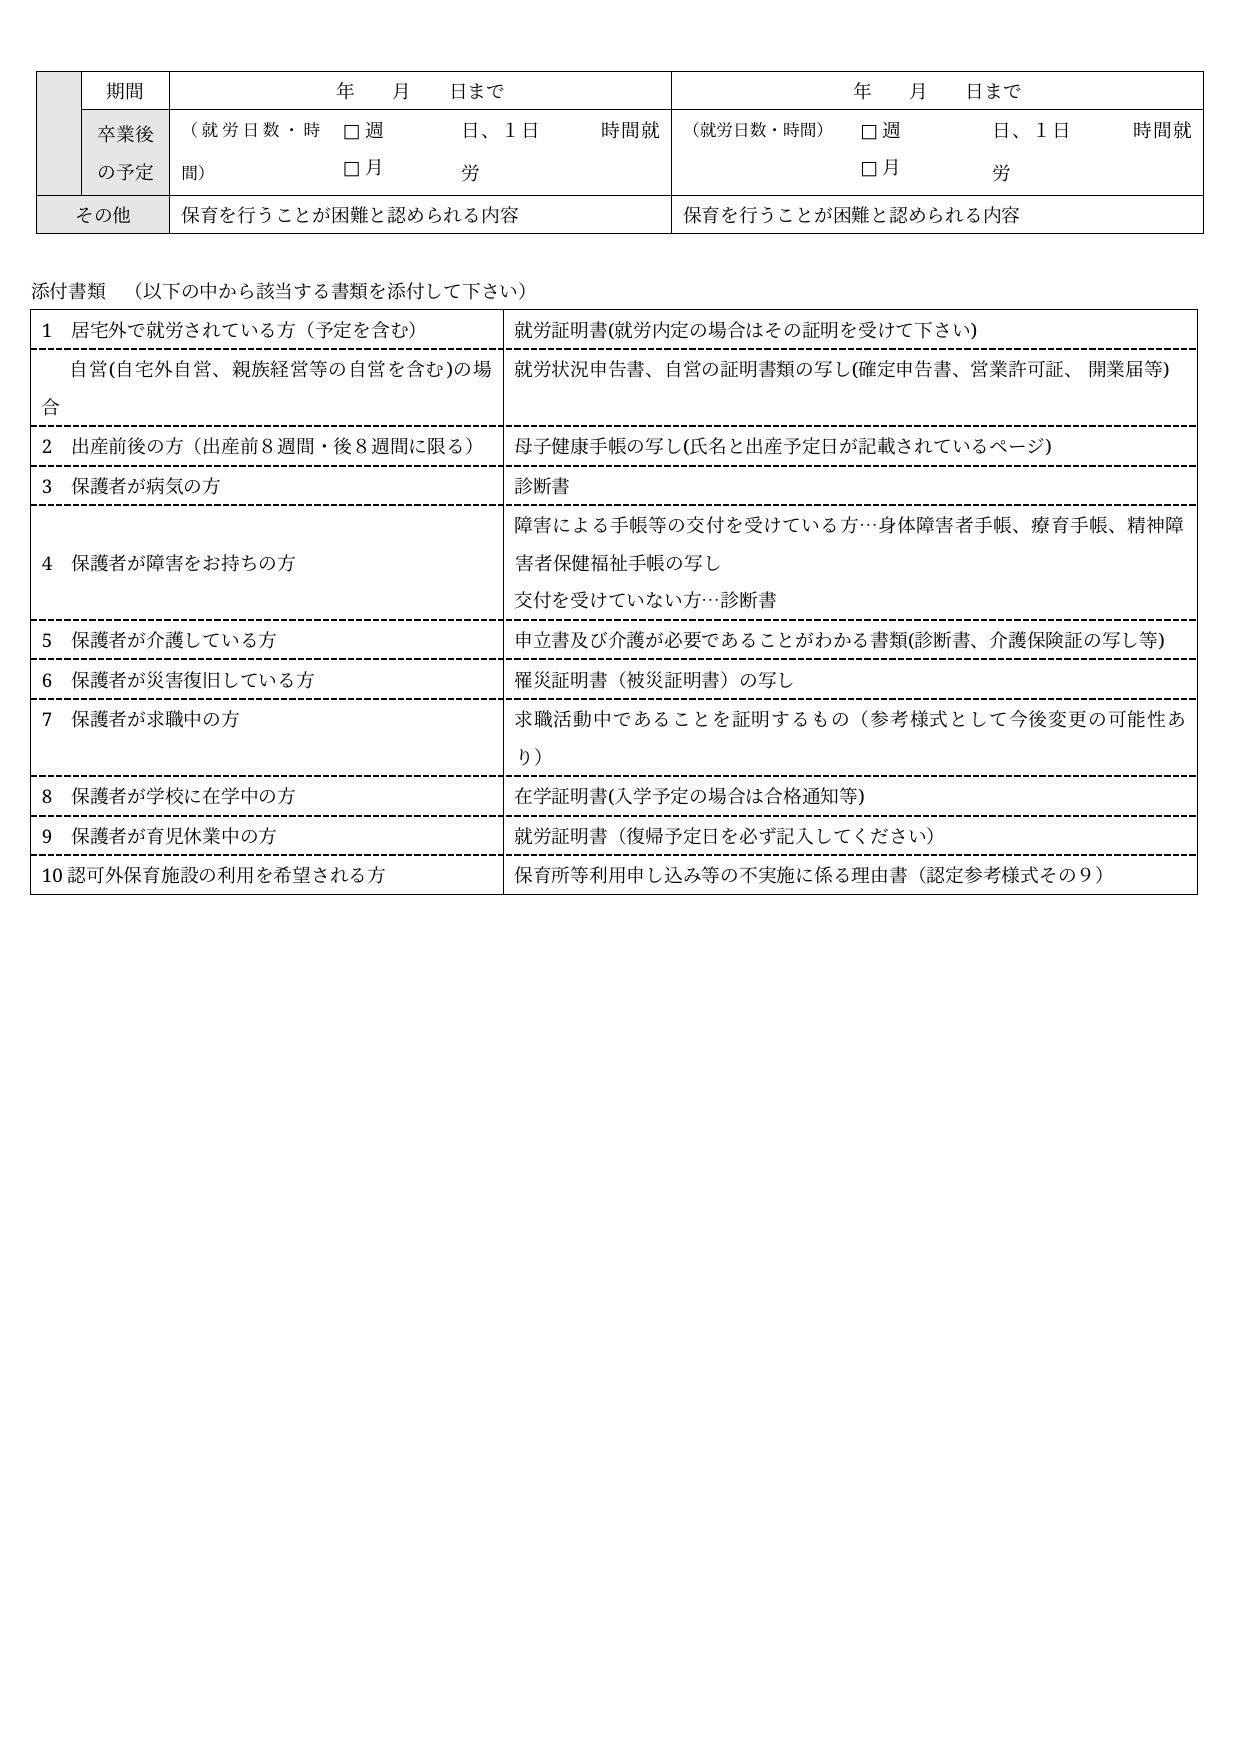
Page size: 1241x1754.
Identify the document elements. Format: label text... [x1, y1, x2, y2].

table_cell 就労証明書（復帰予定日を必ず記入してください） [504, 815, 1197, 854]
table_cell 7 保護者が求職中の方 [31, 698, 503, 775]
table_header 就労証明書(就労内定の場合はその証明を受けて下さい) [504, 310, 1197, 348]
table_cell 期間 [82, 72, 169, 109]
table_cell 自営(自宅外自営、親族経営等の自営を含む)の場合 [31, 348, 503, 425]
table_header 1 居宅外で就労されている方（予定を含む） [31, 310, 503, 348]
table_cell 8 保護者が学校に在学中の方 [31, 775, 503, 814]
table_cell 就労状況申告書、自営の証明書類の写し(確定申告書、営業許可証、 開業届等) [504, 348, 1197, 425]
table_cell 卒業後 の予定 [82, 110, 169, 195]
table_cell 保育を行うことが困難と認められる内容 [672, 196, 1203, 233]
table_cell 3 保護者が病気の方 [31, 465, 503, 504]
text 添付書類 （以下の中から該当する書類を添付して下さい） [31, 272, 1165, 309]
table_cell 9 保護者が育児休業中の方 [31, 815, 503, 854]
table_cell 障害による手帳等の交付を受けている方…身体障害者手帳、療育手帳、精神障害者保健福祉手帳の写し 交付を受けていない方…診断書 [504, 504, 1197, 619]
table_cell 2 出産前後の方（出産前８週間・後８週間に限る） [31, 425, 503, 464]
table_cell 罹災証明書（被災証明書）の写し [504, 658, 1197, 698]
table_cell 母子健康手帳の写し(氏名と出産予定日が記載されているページ) [504, 425, 1197, 464]
table_cell 4 保護者が障害をお持ちの方 [31, 504, 503, 619]
table_cell 5 保護者が介護している方 [31, 619, 503, 658]
table_cell 年 月 日まで [672, 72, 1203, 109]
table_cell 日、１日 時間就労 [981, 110, 1203, 195]
table_cell 診断書 [504, 465, 1197, 504]
table_cell 在学証明書(入学予定の場合は合格通知等) [504, 775, 1197, 814]
table_cell その他 [37, 196, 169, 233]
table_cell 6 保護者が災害復旧している方 [31, 658, 503, 698]
table_cell 申立書及び介護が必要であることがわかる書類(診断書、介護保険証の写し等) [504, 619, 1197, 658]
table_cell 10 認可外保育施設の利用を希望される方 [31, 854, 503, 894]
table_cell □ 週 □ 月 [849, 110, 981, 195]
table_cell 日、１日 時間就労 [450, 110, 671, 195]
table_cell 保育を行うことが困難と認められる内容 [170, 196, 671, 233]
table_cell 年 月 日まで [170, 72, 671, 109]
table_cell （就労日数・時間） [170, 110, 331, 195]
table_cell 求職活動中であることを証明するもの（参考様式として今後変更の可能性あり） [504, 698, 1197, 775]
table_cell □ 週 □ 月 [331, 110, 450, 195]
table_cell （就労日数・時間） [672, 110, 849, 195]
table_cell 保育所等利用申し込み等の不実施に係る理由書（認定参考様式その９） [504, 854, 1197, 894]
